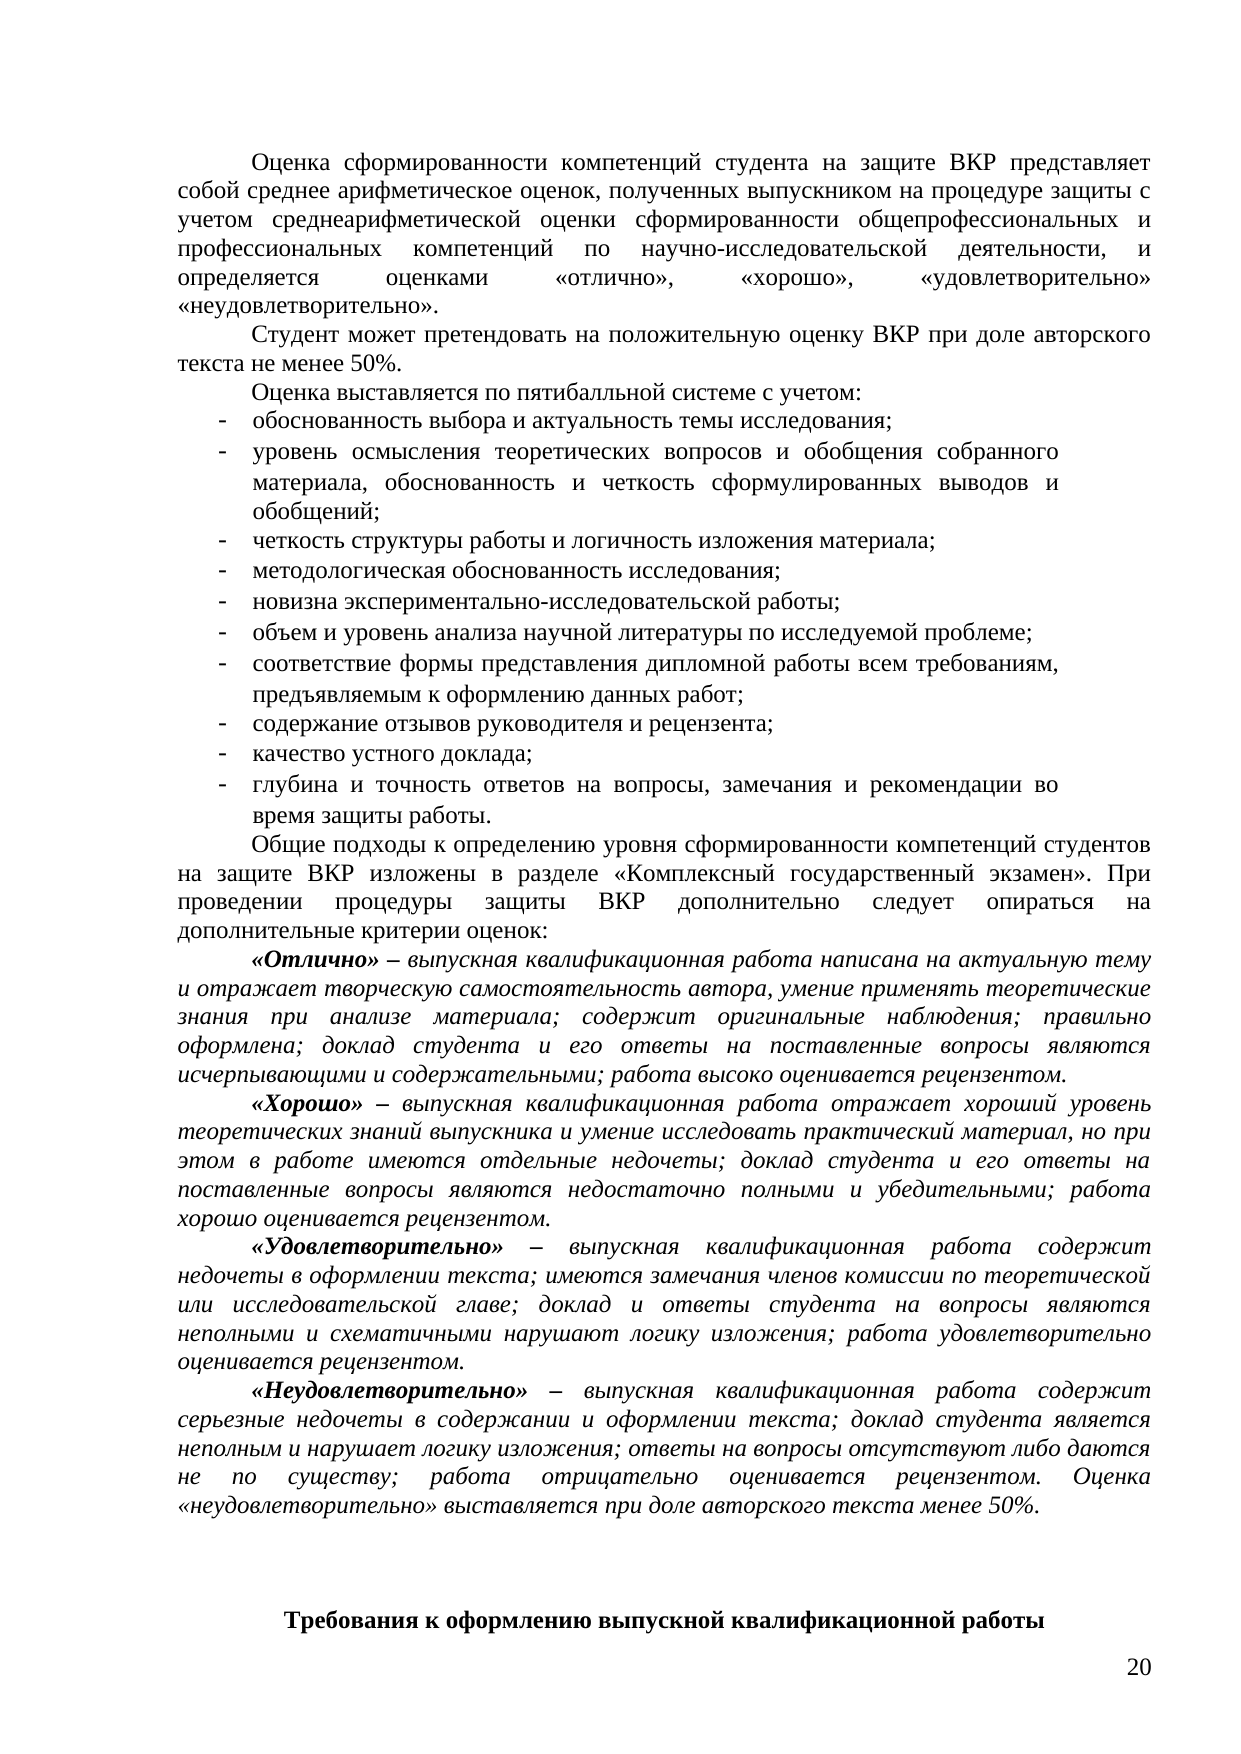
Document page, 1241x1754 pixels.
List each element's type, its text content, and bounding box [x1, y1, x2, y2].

list качество устного доклада; [215, 738, 1059, 769]
text Оценка выставляется по пятибалльной системе с учетом: [177, 377, 1152, 406]
text Студент может претендовать на положительную оценку ВКР при доле авторского текста не менее 50%. [177, 319, 1152, 377]
text «Неудовлетворительно» – выпускная квалификационная работа содержит серьезные недочеты в содержании и оформлении текста; доклад студента является неполным и нарушает логику изложения; ответы на вопросы отсутствуют либо даются не по существу; работа отрицательно оценивается рецензентом. Оценка «неудовлетворительно» выставляется при доле авторского текста менее 50%. [177, 1375, 1152, 1519]
list содержание отзывов руководителя и рецензента; [215, 708, 1059, 738]
list четкость структуры работы и логичность изложения материала; [215, 525, 1059, 556]
text «Хорошо» – выпускная квалификационная работа отражает хороший уровень теоретических знаний выпускника и умение исследовать практический материал, но при этом в работе имеются отдельные недочеты; доклад студента и его ответы на поставленные вопросы являются недостаточно полными и убедительными; работа хорошо оценивается рецензентом. [177, 1088, 1152, 1231]
list уровень осмысления теоретических вопросов и обобщения собранного материала, обоснованность и четкость сформулированных выводов и обобщений; [215, 436, 1059, 525]
list глубина и точность ответов на вопросы, замечания и рекомендации во время защиты работы. [215, 769, 1059, 829]
list соответствие формы представления дипломной работы всем требованиям, предъявляемым к оформлению данных работ; [215, 648, 1059, 708]
text Требования к оформлению выпускной квалификационной работы [177, 1605, 1152, 1634]
list обоснованность выбора и актуальность темы исследования; [215, 406, 1059, 436]
list новизна экспериментально-исследовательской работы; [215, 586, 1059, 617]
text Оценка сформированности компетенций студента на защите ВКР представляет собой среднее арифметическое оценок, полученных выпускником на процедуре защиты с учетом среднеарифметической оценки сформированности общепрофессиональных и профессиональных компетенций по научно-исследовательской деятельности, и определяется оценками «отлично», «хорошо», «удовлетворительно» «неудовлетворительно». [177, 147, 1152, 319]
text «Удовлетворительно» – выпускная квалификационная работа содержит недочеты в оформлении текста; имеются замечания членов комиссии по теоретической или исследовательской главе; доклад и ответы студента на вопросы являются неполными и схематичными нарушают логику изложения; работа удовлетворительно оценивается рецензентом. [177, 1231, 1152, 1375]
text Общие подходы к определению уровня сформированности компетенций студентов на защите ВКР изложены в разделе «Комплексный государственный экзамен». При проведении процедуры защиты ВКР дополнительно следует опираться на дополнительные критерии оценок: [177, 829, 1152, 944]
list методологическая обоснованность исследования; [215, 556, 1059, 586]
list объем и уровень анализа научной литературы по исследуемой проблеме; [215, 617, 1059, 648]
text «Отлично» – выпускная квалификационная работа написана на актуальную тему и отражает творческую самостоятельность автора, умение применять теоретические знания при анализе материала; содержит оригинальные наблюдения; правильно оформлена; доклад студента и его ответы на поставленные вопросы являются исчерпывающими и содержательными; работа высоко оценивается рецензентом. [177, 944, 1152, 1088]
